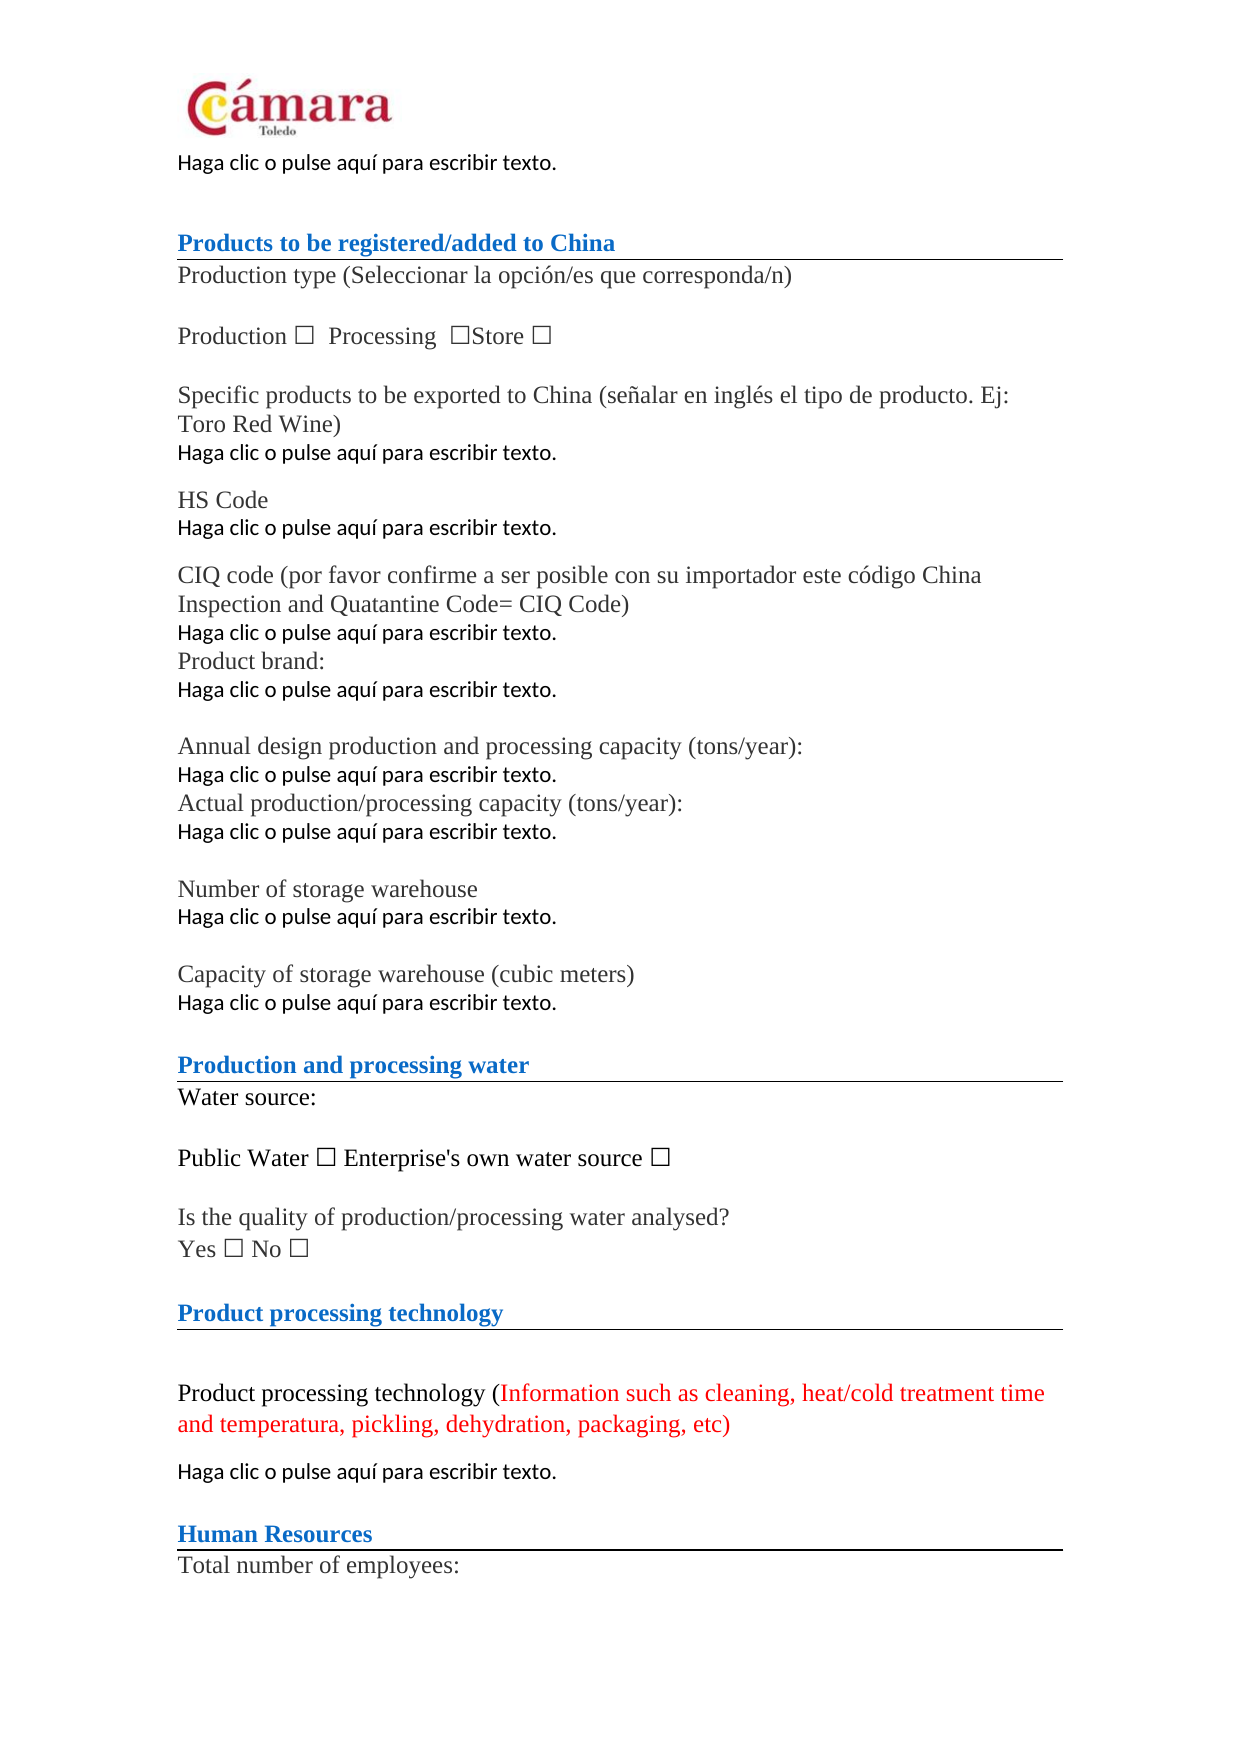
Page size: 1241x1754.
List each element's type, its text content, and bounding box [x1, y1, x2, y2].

subtitle Product processing technology [177, 1265, 1063, 1329]
text Actual production/processing capacity (tons/year): [177, 788, 1063, 817]
text Is the quality of production/processing water analysed? [177, 1202, 1063, 1231]
text Specific products to be exported to China (señalar en inglés el tipo de producto. Ej: Toro Red Wine) [177, 380, 1063, 438]
text Yes No [177, 1231, 1063, 1265]
text Number of storage warehouse [177, 874, 1063, 902]
text Capacity of storage warehouse (cubic meters) [177, 959, 1063, 988]
text Public Water Enterprise's own water source [177, 1139, 1063, 1173]
text Water source: [177, 1082, 1063, 1110]
text Annual design production and processing capacity (tons/year): [177, 731, 1063, 760]
text Production type (Seleccionar la opción/es que corresponda/n) [177, 260, 1063, 289]
subtitle Products to be registered/added to China [177, 194, 1063, 259]
text HS Code [177, 485, 1063, 513]
subtitle Human Resources [177, 1485, 1063, 1549]
text Production Processing Store [177, 318, 1063, 352]
subtitle Production and processing water [177, 1016, 1063, 1081]
text Product brand: [177, 646, 1063, 675]
text Total number of employees: [177, 1551, 1063, 1579]
text Product processing technology (Information such as cleaning, heat/cold treatment time and temperatura, pickling, dehydration, packaging, etc) [177, 1378, 1063, 1438]
picture [177, 73, 403, 144]
text CIQ code (por favor confirme a ser posible con su importador este código China Inspection and Quatantine Code= CIQ Code) [177, 560, 1063, 618]
